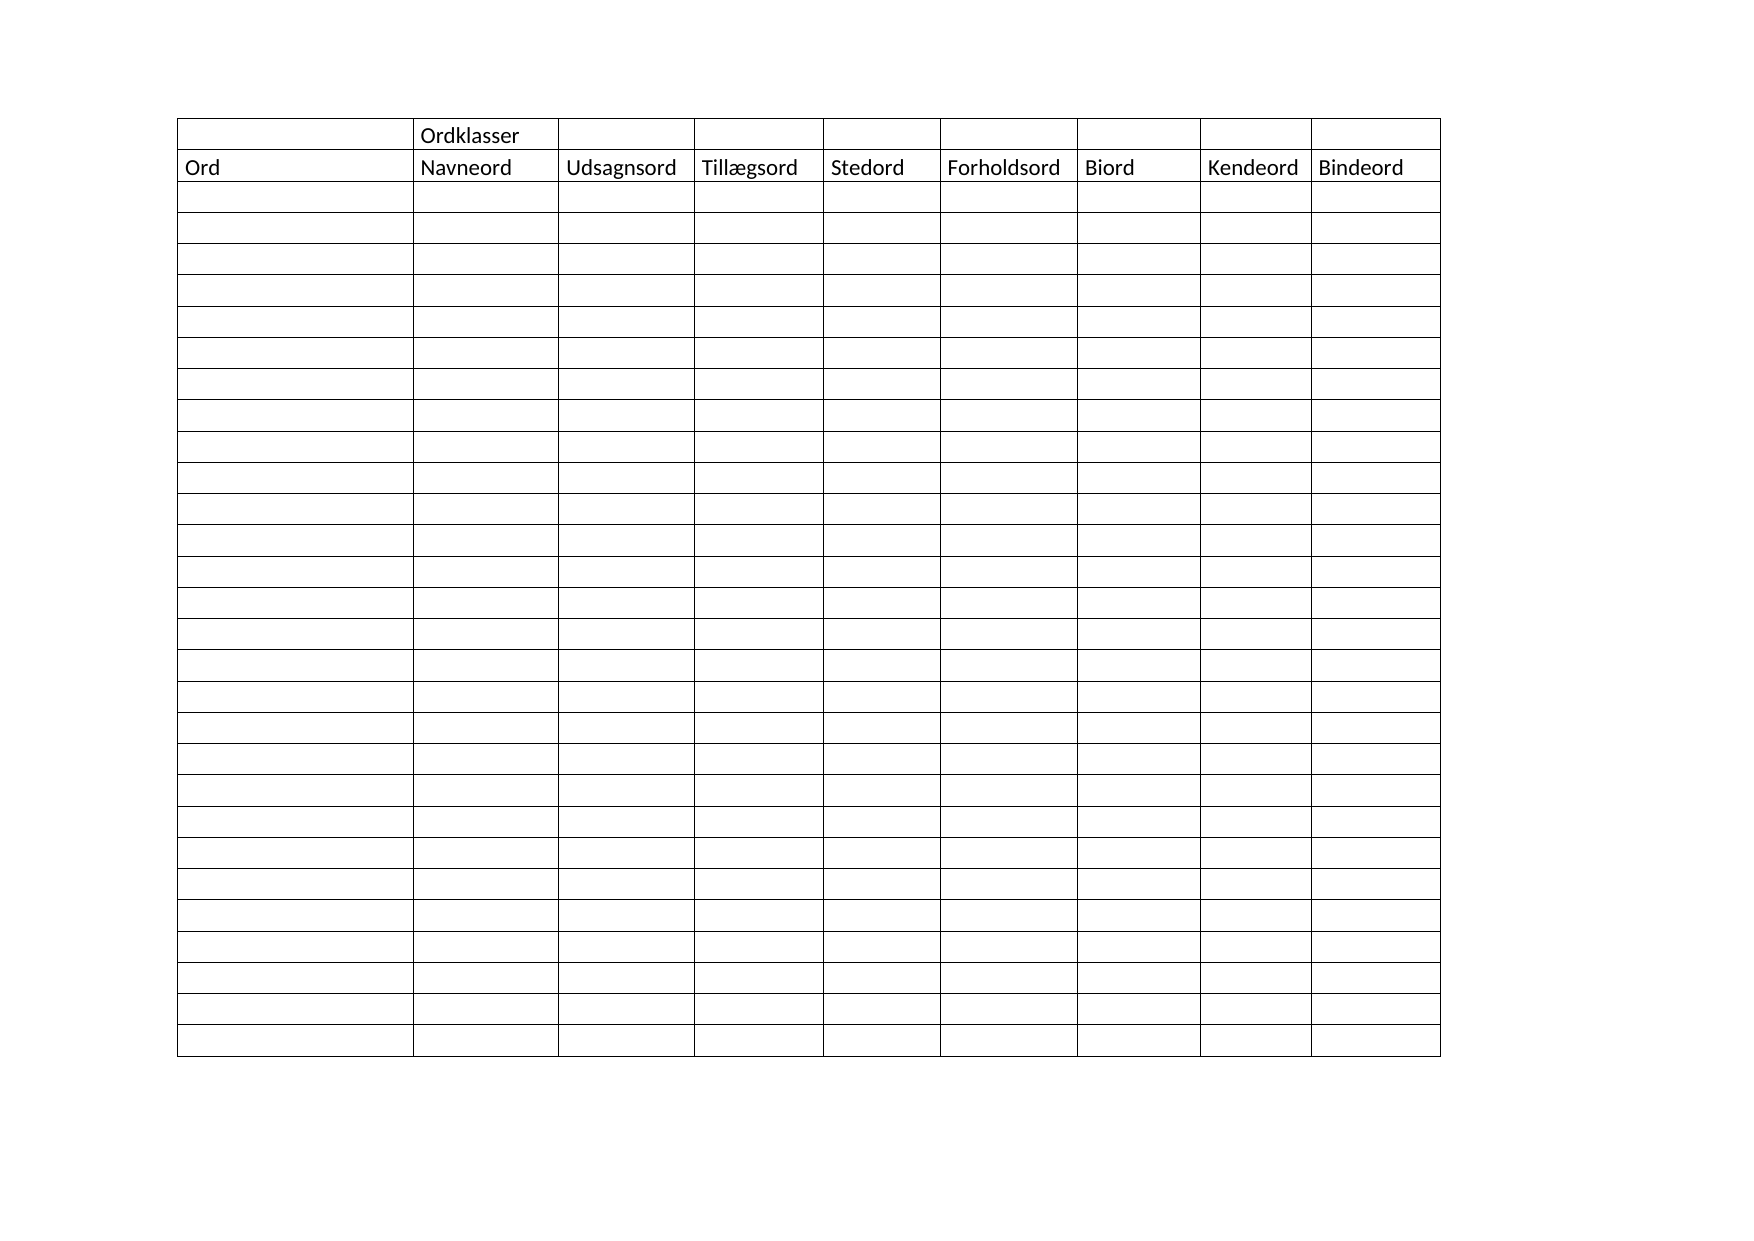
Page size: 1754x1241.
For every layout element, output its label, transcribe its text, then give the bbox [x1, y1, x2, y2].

table_cell [824, 307, 940, 337]
table_cell [695, 557, 823, 587]
table_cell [178, 244, 413, 274]
table_cell [824, 463, 940, 493]
table_cell [1312, 744, 1440, 774]
table_cell [695, 838, 823, 868]
table_cell [695, 463, 823, 493]
table_header Ordklasser [414, 119, 558, 149]
table_cell [824, 963, 940, 993]
table_cell [941, 463, 1077, 493]
table_cell [178, 650, 413, 681]
table_cell [941, 494, 1077, 524]
table_cell [559, 775, 694, 806]
table_cell [559, 869, 694, 899]
table_cell [414, 682, 558, 712]
table_cell [1312, 1025, 1440, 1056]
table_cell [414, 244, 558, 274]
table_cell [178, 182, 413, 212]
table_cell [1078, 463, 1200, 493]
table_cell [178, 275, 413, 306]
table_cell [941, 963, 1077, 993]
table_header [1201, 119, 1311, 149]
table_cell [414, 557, 558, 587]
table_cell Udsagnsord [559, 150, 694, 181]
table_cell [941, 869, 1077, 899]
table_cell [824, 869, 940, 899]
table_cell [1078, 963, 1200, 993]
table_header [178, 119, 413, 149]
table_cell [1201, 463, 1311, 493]
table_cell [1078, 619, 1200, 649]
table_cell [559, 525, 694, 556]
table_cell [1201, 713, 1311, 743]
table_cell [559, 400, 694, 431]
table_cell [414, 463, 558, 493]
table_cell [414, 869, 558, 899]
table_cell [178, 869, 413, 899]
table_cell [178, 213, 413, 243]
table_cell [824, 650, 940, 681]
table_cell [941, 213, 1077, 243]
table_cell [178, 400, 413, 431]
table_cell [414, 400, 558, 431]
table_cell [178, 494, 413, 524]
table_cell [178, 307, 413, 337]
table_cell [559, 682, 694, 712]
table_cell [941, 1025, 1077, 1056]
table_cell Bindeord [1312, 150, 1440, 181]
table_cell [559, 588, 694, 618]
table_cell [559, 807, 694, 837]
table_cell [1078, 838, 1200, 868]
table_cell [1078, 807, 1200, 837]
table_cell [414, 807, 558, 837]
table_cell [178, 807, 413, 837]
table_cell [695, 213, 823, 243]
table_cell [559, 182, 694, 212]
table_cell [1078, 900, 1200, 931]
table_cell [824, 619, 940, 649]
table_cell [824, 682, 940, 712]
table_cell [414, 588, 558, 618]
table_cell [414, 275, 558, 306]
table_cell [414, 650, 558, 681]
table_cell [941, 619, 1077, 649]
table_cell [1201, 525, 1311, 556]
table_cell [178, 525, 413, 556]
table_cell [414, 963, 558, 993]
table_cell [1201, 213, 1311, 243]
table_cell [414, 713, 558, 743]
table_cell [1201, 275, 1311, 306]
table_cell [1078, 213, 1200, 243]
table_cell [1201, 494, 1311, 524]
table_cell Tillægsord [695, 150, 823, 181]
table_cell [178, 1025, 413, 1056]
table_cell [1201, 432, 1311, 462]
table_cell [695, 619, 823, 649]
table_cell [414, 619, 558, 649]
table_cell [695, 744, 823, 774]
table_cell [695, 338, 823, 368]
table_cell [824, 338, 940, 368]
table_cell [559, 932, 694, 962]
table_cell [941, 650, 1077, 681]
table_cell [414, 838, 558, 868]
table_cell [178, 994, 413, 1024]
table_cell [1201, 838, 1311, 868]
table_cell [941, 369, 1077, 399]
table_cell [1201, 807, 1311, 837]
table_cell [824, 525, 940, 556]
table_cell [559, 463, 694, 493]
table_cell [695, 588, 823, 618]
table_cell [941, 182, 1077, 212]
table_cell [941, 338, 1077, 368]
table_cell Navneord [414, 150, 558, 181]
table_cell [695, 775, 823, 806]
table_cell [1078, 369, 1200, 399]
table_cell [414, 744, 558, 774]
table_cell [1201, 744, 1311, 774]
table_cell [1201, 775, 1311, 806]
table_cell [178, 463, 413, 493]
table_cell [178, 838, 413, 868]
table_cell [695, 869, 823, 899]
table_cell [1312, 275, 1440, 306]
table_cell [695, 182, 823, 212]
table_cell [1078, 1025, 1200, 1056]
table_cell [695, 307, 823, 337]
table_cell Ord [178, 150, 413, 181]
table_cell [559, 432, 694, 462]
table_cell [1201, 932, 1311, 962]
table_cell [941, 432, 1077, 462]
table_cell [178, 682, 413, 712]
table_cell [1078, 713, 1200, 743]
table_cell [1078, 994, 1200, 1024]
table_cell [1312, 463, 1440, 493]
table_cell [824, 932, 940, 962]
table_cell [1312, 432, 1440, 462]
table_cell [1312, 807, 1440, 837]
table_cell [695, 494, 823, 524]
table_cell [1312, 869, 1440, 899]
table_cell [695, 900, 823, 931]
table_cell [1312, 213, 1440, 243]
table_cell [1201, 244, 1311, 274]
table_cell [559, 900, 694, 931]
table_cell [559, 650, 694, 681]
table_cell [1201, 338, 1311, 368]
table_cell [941, 400, 1077, 431]
table_cell [414, 525, 558, 556]
table_cell [1078, 588, 1200, 618]
table_cell [1312, 369, 1440, 399]
table_cell [1078, 525, 1200, 556]
table_cell [178, 557, 413, 587]
table_cell [178, 338, 413, 368]
table_cell [941, 275, 1077, 306]
table_cell [1201, 1025, 1311, 1056]
table_cell Biord [1078, 150, 1200, 181]
table_cell [1312, 682, 1440, 712]
table_cell [941, 525, 1077, 556]
table_cell [559, 275, 694, 306]
table_cell [1201, 557, 1311, 587]
table_cell [695, 275, 823, 306]
table_cell Stedord [824, 150, 940, 181]
table_cell [414, 775, 558, 806]
table_cell [1201, 307, 1311, 337]
table_header [695, 119, 823, 149]
table_cell [1312, 650, 1440, 681]
table_cell [559, 838, 694, 868]
table_cell [1312, 182, 1440, 212]
table_cell [695, 1025, 823, 1056]
table_cell [941, 588, 1077, 618]
table_cell [824, 400, 940, 431]
table_cell [1078, 869, 1200, 899]
table_cell [178, 744, 413, 774]
table_cell [695, 963, 823, 993]
table_cell [824, 744, 940, 774]
table_cell [1078, 557, 1200, 587]
table_cell [559, 557, 694, 587]
table_cell [695, 994, 823, 1024]
table_cell [1078, 432, 1200, 462]
table_cell [1201, 400, 1311, 431]
table_cell [414, 1025, 558, 1056]
table_cell [559, 369, 694, 399]
table_cell [695, 650, 823, 681]
table_cell [1312, 307, 1440, 337]
table_cell [1078, 307, 1200, 337]
table_cell [1078, 932, 1200, 962]
table_cell [824, 713, 940, 743]
table_cell [1312, 338, 1440, 368]
table_cell [824, 213, 940, 243]
table_cell Forholdsord [941, 150, 1077, 181]
table_cell [414, 338, 558, 368]
table_cell [414, 932, 558, 962]
table_cell [414, 900, 558, 931]
table_cell [178, 588, 413, 618]
table_cell [695, 932, 823, 962]
table_cell [824, 432, 940, 462]
table_cell [695, 713, 823, 743]
table_cell [414, 994, 558, 1024]
table_cell [941, 713, 1077, 743]
table_cell [178, 932, 413, 962]
table_cell [178, 713, 413, 743]
table_cell [414, 494, 558, 524]
table_cell [1078, 682, 1200, 712]
table_cell [941, 744, 1077, 774]
table_cell [414, 213, 558, 243]
table_cell [1201, 869, 1311, 899]
table_cell [941, 932, 1077, 962]
table_cell [1312, 775, 1440, 806]
table_cell [1078, 775, 1200, 806]
table_cell [1201, 682, 1311, 712]
table_cell [414, 307, 558, 337]
table_cell [941, 994, 1077, 1024]
table_cell [824, 369, 940, 399]
table_cell [414, 182, 558, 212]
table_cell [559, 307, 694, 337]
table_cell [178, 775, 413, 806]
table_cell [941, 682, 1077, 712]
table_cell [941, 807, 1077, 837]
table_cell [178, 900, 413, 931]
table_cell [1078, 400, 1200, 431]
table_cell [1201, 900, 1311, 931]
table_cell [1201, 994, 1311, 1024]
table_cell [178, 963, 413, 993]
table_header [941, 119, 1077, 149]
table_cell [1078, 338, 1200, 368]
table_cell [1078, 182, 1200, 212]
table_cell [824, 994, 940, 1024]
table_cell [824, 807, 940, 837]
table_cell [559, 213, 694, 243]
table_cell [1312, 557, 1440, 587]
table_cell [1312, 994, 1440, 1024]
table_cell [559, 494, 694, 524]
table_cell [1201, 619, 1311, 649]
table_cell [1078, 650, 1200, 681]
table_header [1312, 119, 1440, 149]
table_cell [1078, 494, 1200, 524]
table_cell [559, 963, 694, 993]
table_cell [1312, 494, 1440, 524]
table_cell [1312, 838, 1440, 868]
table_cell [559, 619, 694, 649]
table_cell [695, 244, 823, 274]
table_header [824, 119, 940, 149]
table_cell [559, 244, 694, 274]
table_cell [1201, 588, 1311, 618]
table_cell [414, 369, 558, 399]
table_cell [824, 275, 940, 306]
table_cell [178, 369, 413, 399]
table_cell [178, 432, 413, 462]
table_cell [1201, 963, 1311, 993]
table_cell [1312, 588, 1440, 618]
table_cell [824, 838, 940, 868]
table_cell [824, 900, 940, 931]
table_cell [1078, 244, 1200, 274]
table_cell [824, 775, 940, 806]
table_cell [941, 900, 1077, 931]
table_cell [941, 775, 1077, 806]
table_cell [559, 713, 694, 743]
table_cell [824, 557, 940, 587]
table_cell [178, 619, 413, 649]
table_cell [824, 1025, 940, 1056]
table_cell [1201, 650, 1311, 681]
table_cell [824, 244, 940, 274]
table_cell [695, 807, 823, 837]
table_cell [1078, 744, 1200, 774]
table_cell [1312, 932, 1440, 962]
table_cell [695, 432, 823, 462]
table_cell [414, 432, 558, 462]
table_header [1078, 119, 1200, 149]
table_cell [1312, 900, 1440, 931]
table_header [559, 119, 694, 149]
table_cell [1312, 400, 1440, 431]
table_cell [1312, 963, 1440, 993]
table_cell [941, 307, 1077, 337]
table_cell [941, 244, 1077, 274]
table_cell [1078, 275, 1200, 306]
table_cell Kendeord [1201, 150, 1311, 181]
table_cell [941, 838, 1077, 868]
table_cell [824, 588, 940, 618]
table_cell [695, 400, 823, 431]
table_cell [941, 557, 1077, 587]
table_cell [1201, 182, 1311, 212]
table_cell [824, 182, 940, 212]
table_cell [1312, 619, 1440, 649]
table_cell [559, 744, 694, 774]
table_cell [695, 525, 823, 556]
table_cell [559, 338, 694, 368]
table_cell [1312, 525, 1440, 556]
table_cell [695, 369, 823, 399]
table_cell [559, 1025, 694, 1056]
table_cell [1312, 713, 1440, 743]
table_cell [1312, 244, 1440, 274]
table_cell [1201, 369, 1311, 399]
table_cell [824, 494, 940, 524]
table_cell [559, 994, 694, 1024]
table_cell [695, 682, 823, 712]
